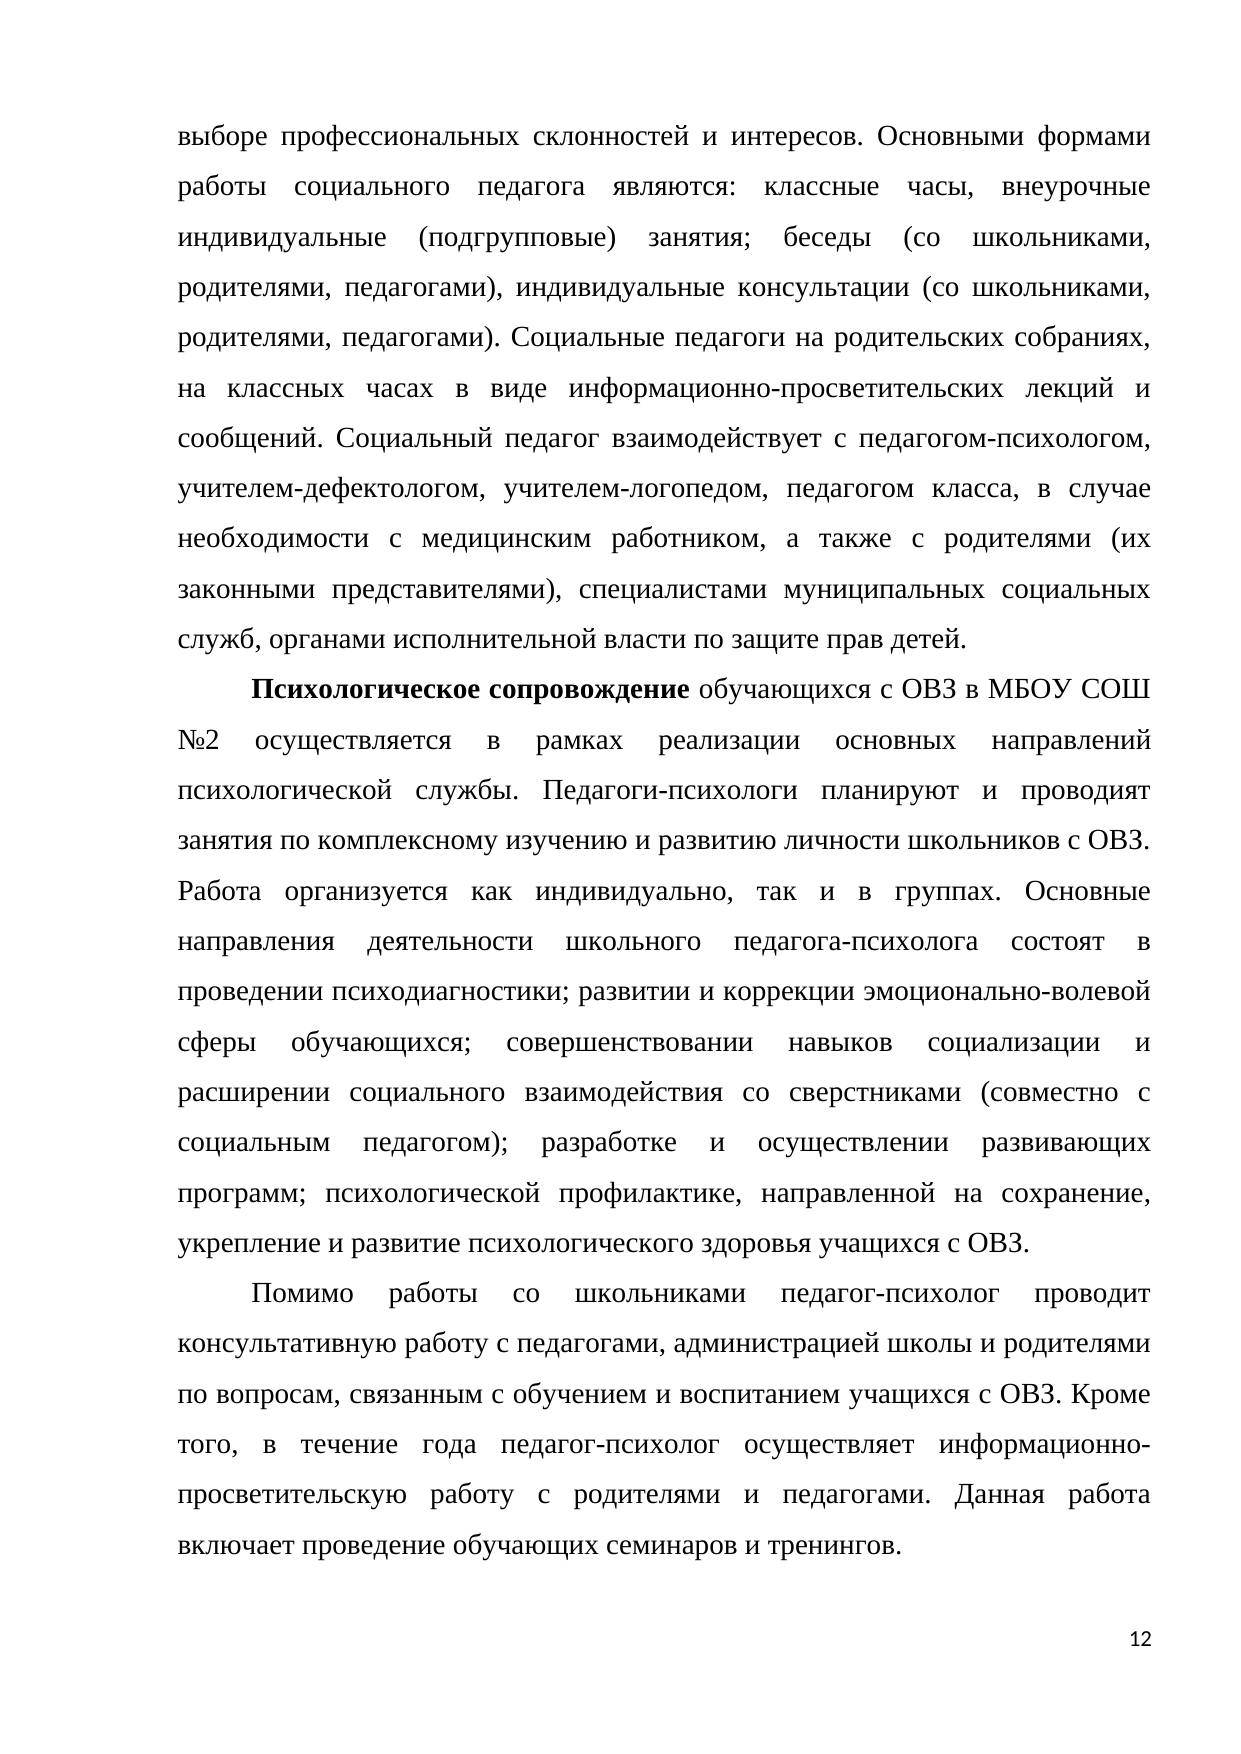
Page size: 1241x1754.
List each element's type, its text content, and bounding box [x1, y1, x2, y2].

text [177, 118, 1152, 655]
text Психологическое сопровождение обучающихся с ОВЗ в МБОУ СОШ №2 осуществляется в рамках реализации основных направлений психологической службы. Педагоги-психологи планируют и проводият занятия по комплексному изучению и развитию личности школьников с ОВЗ. Работа организуется как индивидуально, так и в группах. Основные направления деятельности школьного педагога-психолога состоят в проведении психодиагностики; развитии и коррекции эмоционально-волевой сферы обучающихся; совершенствовании навыков социализации и расширении социального взаимодействия со сверстниками (совместно с социальным педагогом); разработке и осуществлении развивающих программ; психологической профилактике, направленной на сохранение, укрепление и развитие психологического здоровья учащихся с ОВЗ. [177, 672, 1152, 1258]
text Помимо работы со школьниками педагог-психолог проводит консультативную работу с педагогами, администрацией школы и родителями по вопросам, связанным с обучением и воспитанием учащихся с ОВЗ. Кроме того, в течение года педагог-психолог осуществляет информационно-просветительскую работу с родителями и педагогами. Данная работа включает проведение обучающих семинаров и тренингов. [177, 1275, 1152, 1560]
